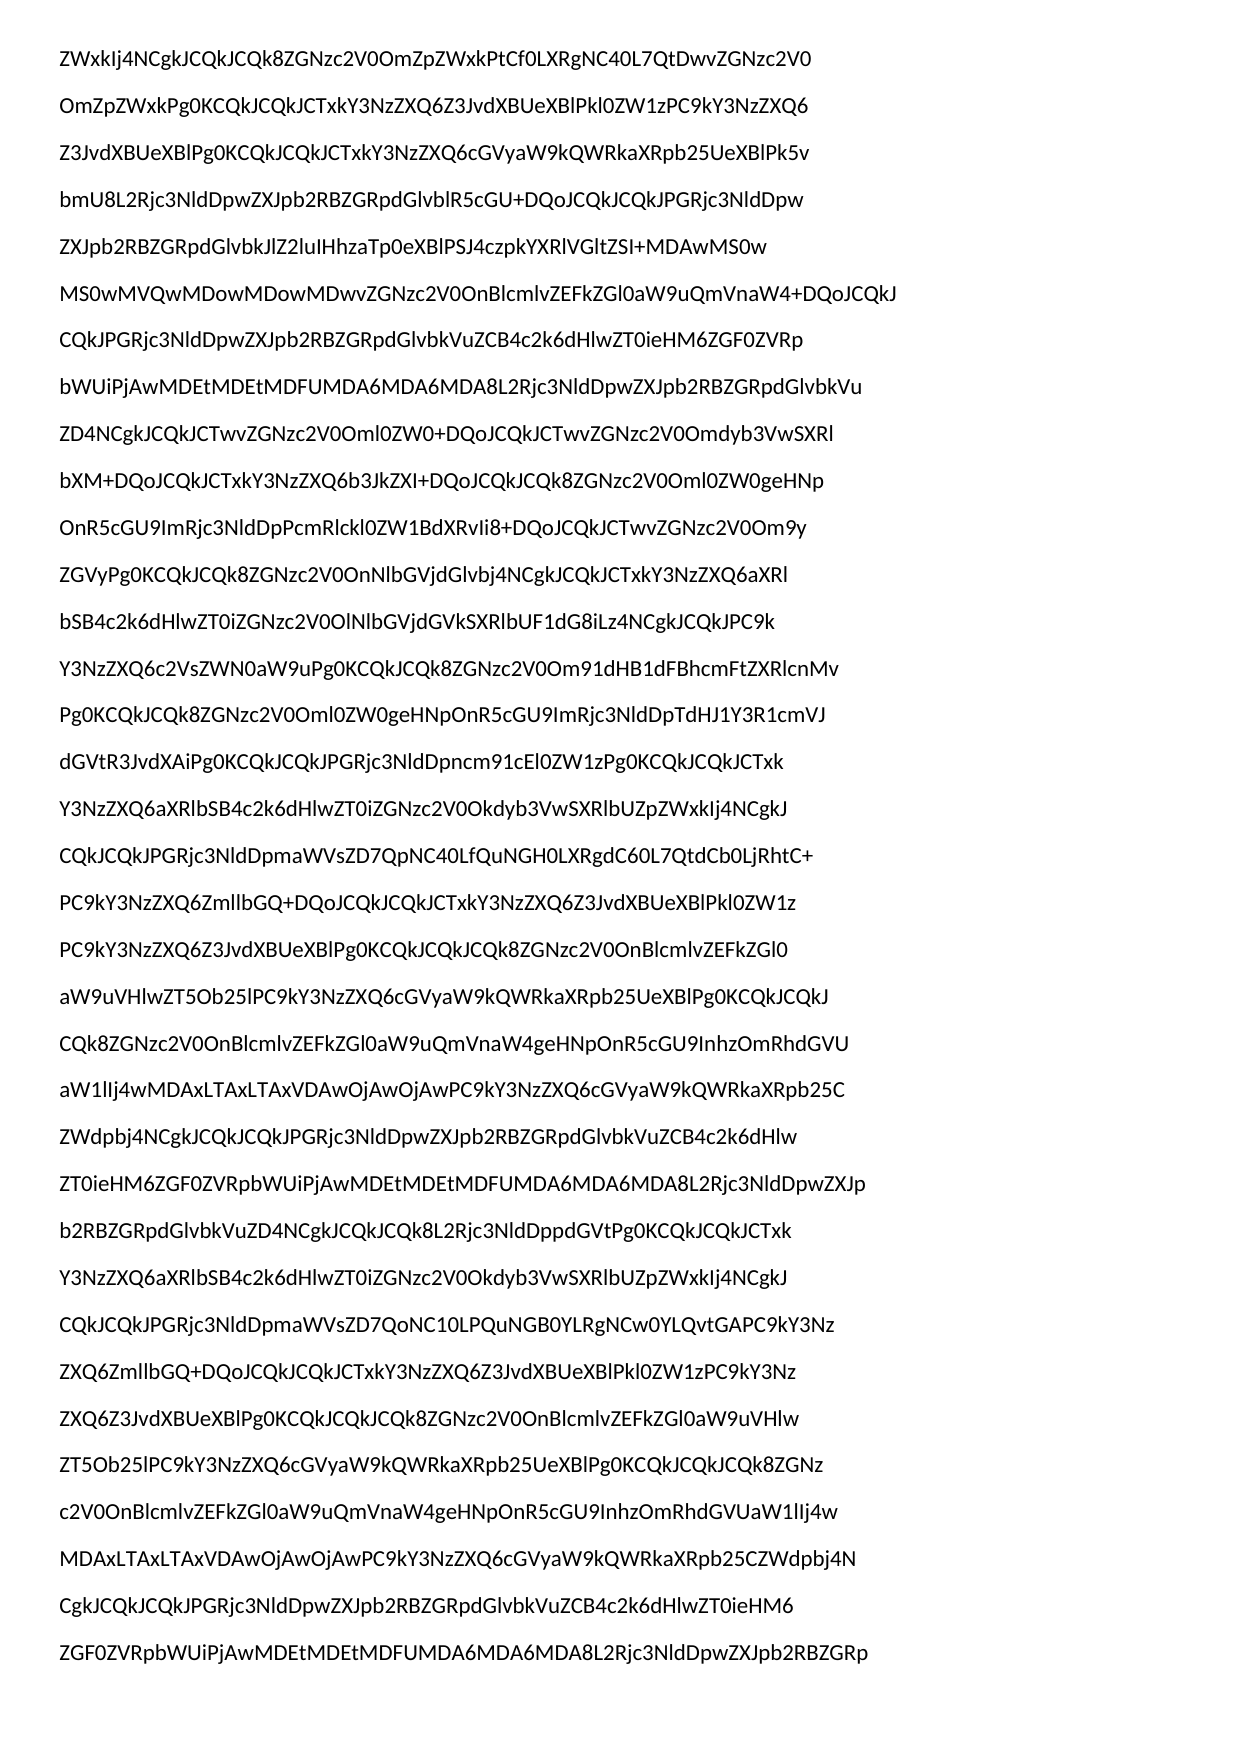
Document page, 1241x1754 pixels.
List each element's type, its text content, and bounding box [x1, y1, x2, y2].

text ZGVyPg0KCQkJCQk8ZGNzc2V0OnNlbGVjdGlvbj4NCgkJCQkJCTxkY3NzZXQ6aXRl [59, 560, 1181, 588]
text PC9kY3NzZXQ6Z3JvdXBUeXBlPg0KCQkJCQkJCQk8ZGNzc2V0OnBlcmlvZEFkZGl0 [59, 935, 1181, 963]
text MDAxLTAxLTAxVDAwOjAwOjAwPC9kY3NzZXQ6cGVyaW9kQWRkaXRpb25CZWdpbj4N [59, 1544, 1181, 1572]
text ZT0ieHM6ZGF0ZVRpbWUiPjAwMDEtMDEtMDFUMDA6MDA6MDA8L2Rjc3NldDpwZXJp [59, 1169, 1181, 1197]
text OnR5cGU9ImRjc3NldDpPcmRlckl0ZW1BdXRvIi8+DQoJCQkJCTwvZGNzc2V0Om9y [59, 513, 1181, 541]
text ZWxkIj4NCgkJCQkJCQk8ZGNzc2V0OmZpZWxkPtCf0LXRgNC40L7QtDwvZGNzc2V0 [59, 44, 1181, 72]
text CQkJPGRjc3NldDpwZXJpb2RBZGRpdGlvbkVuZCB4c2k6dHlwZT0ieHM6ZGF0ZVRp [59, 326, 1181, 354]
text OmZpZWxkPg0KCQkJCQkJCTxkY3NzZXQ6Z3JvdXBUeXBlPkl0ZW1zPC9kY3NzZXQ6 [59, 91, 1181, 119]
text ZWdpbj4NCgkJCQkJCQkJPGRjc3NldDpwZXJpb2RBZGRpdGlvbkVuZCB4c2k6dHlw [59, 1122, 1181, 1151]
text ZGF0ZVRpbWUiPjAwMDEtMDEtMDFUMDA6MDA6MDA8L2Rjc3NldDpwZXJpb2RBZGRp [59, 1638, 1181, 1666]
text CgkJCQkJCQkJPGRjc3NldDpwZXJpb2RBZGRpdGlvbkVuZCB4c2k6dHlwZT0ieHM6 [59, 1591, 1181, 1619]
text ZXQ6ZmllbGQ+DQoJCQkJCQkJCTxkY3NzZXQ6Z3JvdXBUeXBlPkl0ZW1zPC9kY3Nz [59, 1357, 1181, 1385]
text ZXQ6Z3JvdXBUeXBlPg0KCQkJCQkJCQk8ZGNzc2V0OnBlcmlvZEFkZGl0aW9uVHlw [59, 1404, 1181, 1432]
text c2V0OnBlcmlvZEFkZGl0aW9uQmVnaW4geHNpOnR5cGU9InhzOmRhdGVUaW1lIj4w [59, 1497, 1181, 1526]
text bXM+DQoJCQkJCTxkY3NzZXQ6b3JkZXI+DQoJCQkJCQk8ZGNzc2V0Oml0ZW0geHNp [59, 466, 1181, 494]
text bSB4c2k6dHlwZT0iZGNzc2V0OlNlbGVjdGVkSXRlbUF1dG8iLz4NCgkJCQkJPC9k [59, 607, 1181, 635]
text CQkJCQkJPGRjc3NldDpmaWVsZD7QoNC10LPQuNGB0YLRgNCw0YLQvtGAPC9kY3Nz [59, 1310, 1181, 1338]
text PC9kY3NzZXQ6ZmllbGQ+DQoJCQkJCQkJCTxkY3NzZXQ6Z3JvdXBUeXBlPkl0ZW1z [59, 888, 1181, 916]
text CQkJCQkJPGRjc3NldDpmaWVsZD7QpNC40LfQuNGH0LXRgdC60L7QtdCb0LjRhtC+ [59, 841, 1181, 869]
text bmU8L2Rjc3NldDpwZXJpb2RBZGRpdGlvblR5cGU+DQoJCQkJCQkJPGRjc3NldDpw [59, 185, 1181, 213]
text ZXJpb2RBZGRpdGlvbkJlZ2luIHhzaTp0eXBlPSJ4czpkYXRlVGltZSI+MDAwMS0w [59, 232, 1181, 260]
text Y3NzZXQ6aXRlbSB4c2k6dHlwZT0iZGNzc2V0Okdyb3VwSXRlbUZpZWxkIj4NCgkJ [59, 794, 1181, 822]
text dGVtR3JvdXAiPg0KCQkJCQkJPGRjc3NldDpncm91cEl0ZW1zPg0KCQkJCQkJCTxk [59, 747, 1181, 776]
text MS0wMVQwMDowMDowMDwvZGNzc2V0OnBlcmlvZEFkZGl0aW9uQmVnaW4+DQoJCQkJ [59, 279, 1181, 307]
text ZT5Ob25lPC9kY3NzZXQ6cGVyaW9kQWRkaXRpb25UeXBlPg0KCQkJCQkJCQk8ZGNz [59, 1451, 1181, 1479]
text aW9uVHlwZT5Ob25lPC9kY3NzZXQ6cGVyaW9kQWRkaXRpb25UeXBlPg0KCQkJCQkJ [59, 982, 1181, 1010]
text ZD4NCgkJCQkJCTwvZGNzc2V0Oml0ZW0+DQoJCQkJCTwvZGNzc2V0Omdyb3VwSXRl [59, 419, 1181, 447]
text bWUiPjAwMDEtMDEtMDFUMDA6MDA6MDA8L2Rjc3NldDpwZXJpb2RBZGRpdGlvbkVu [59, 372, 1181, 401]
text Y3NzZXQ6aXRlbSB4c2k6dHlwZT0iZGNzc2V0Okdyb3VwSXRlbUZpZWxkIj4NCgkJ [59, 1263, 1181, 1291]
text Pg0KCQkJCQk8ZGNzc2V0Oml0ZW0geHNpOnR5cGU9ImRjc3NldDpTdHJ1Y3R1cmVJ [59, 701, 1181, 729]
text Z3JvdXBUeXBlPg0KCQkJCQkJCTxkY3NzZXQ6cGVyaW9kQWRkaXRpb25UeXBlPk5v [59, 138, 1181, 166]
text Y3NzZXQ6c2VsZWN0aW9uPg0KCQkJCQk8ZGNzc2V0Om91dHB1dFBhcmFtZXRlcnMv [59, 654, 1181, 682]
text CQk8ZGNzc2V0OnBlcmlvZEFkZGl0aW9uQmVnaW4geHNpOnR5cGU9InhzOmRhdGVU [59, 1029, 1181, 1057]
text aW1lIj4wMDAxLTAxLTAxVDAwOjAwOjAwPC9kY3NzZXQ6cGVyaW9kQWRkaXRpb25C [59, 1076, 1181, 1104]
text b2RBZGRpdGlvbkVuZD4NCgkJCQkJCQk8L2Rjc3NldDppdGVtPg0KCQkJCQkJCTxk [59, 1216, 1181, 1244]
